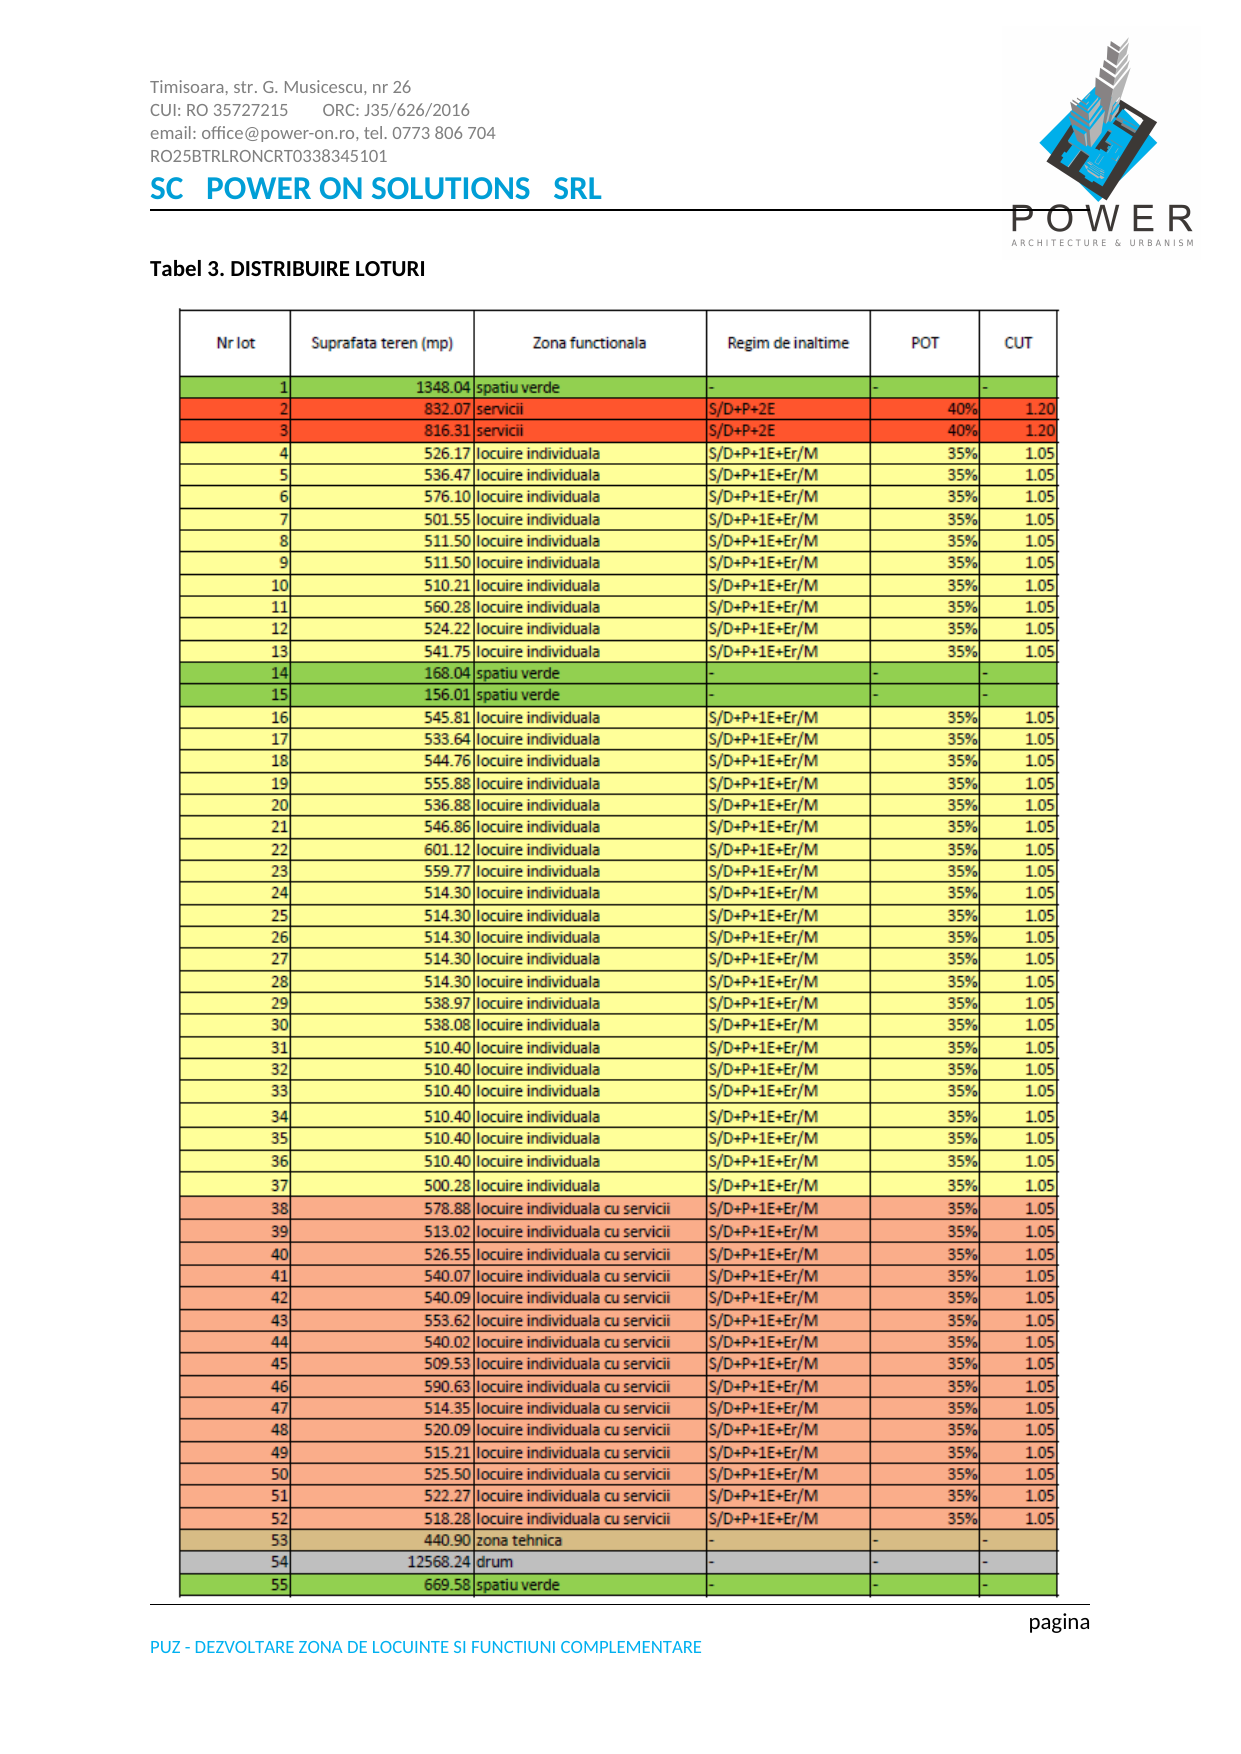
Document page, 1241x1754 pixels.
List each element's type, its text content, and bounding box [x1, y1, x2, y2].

text Tabel 3. DISTRIBUIRE LOTURI [150, 254, 1090, 282]
picture [1002, 26, 1202, 260]
picture [175, 307, 1065, 1602]
